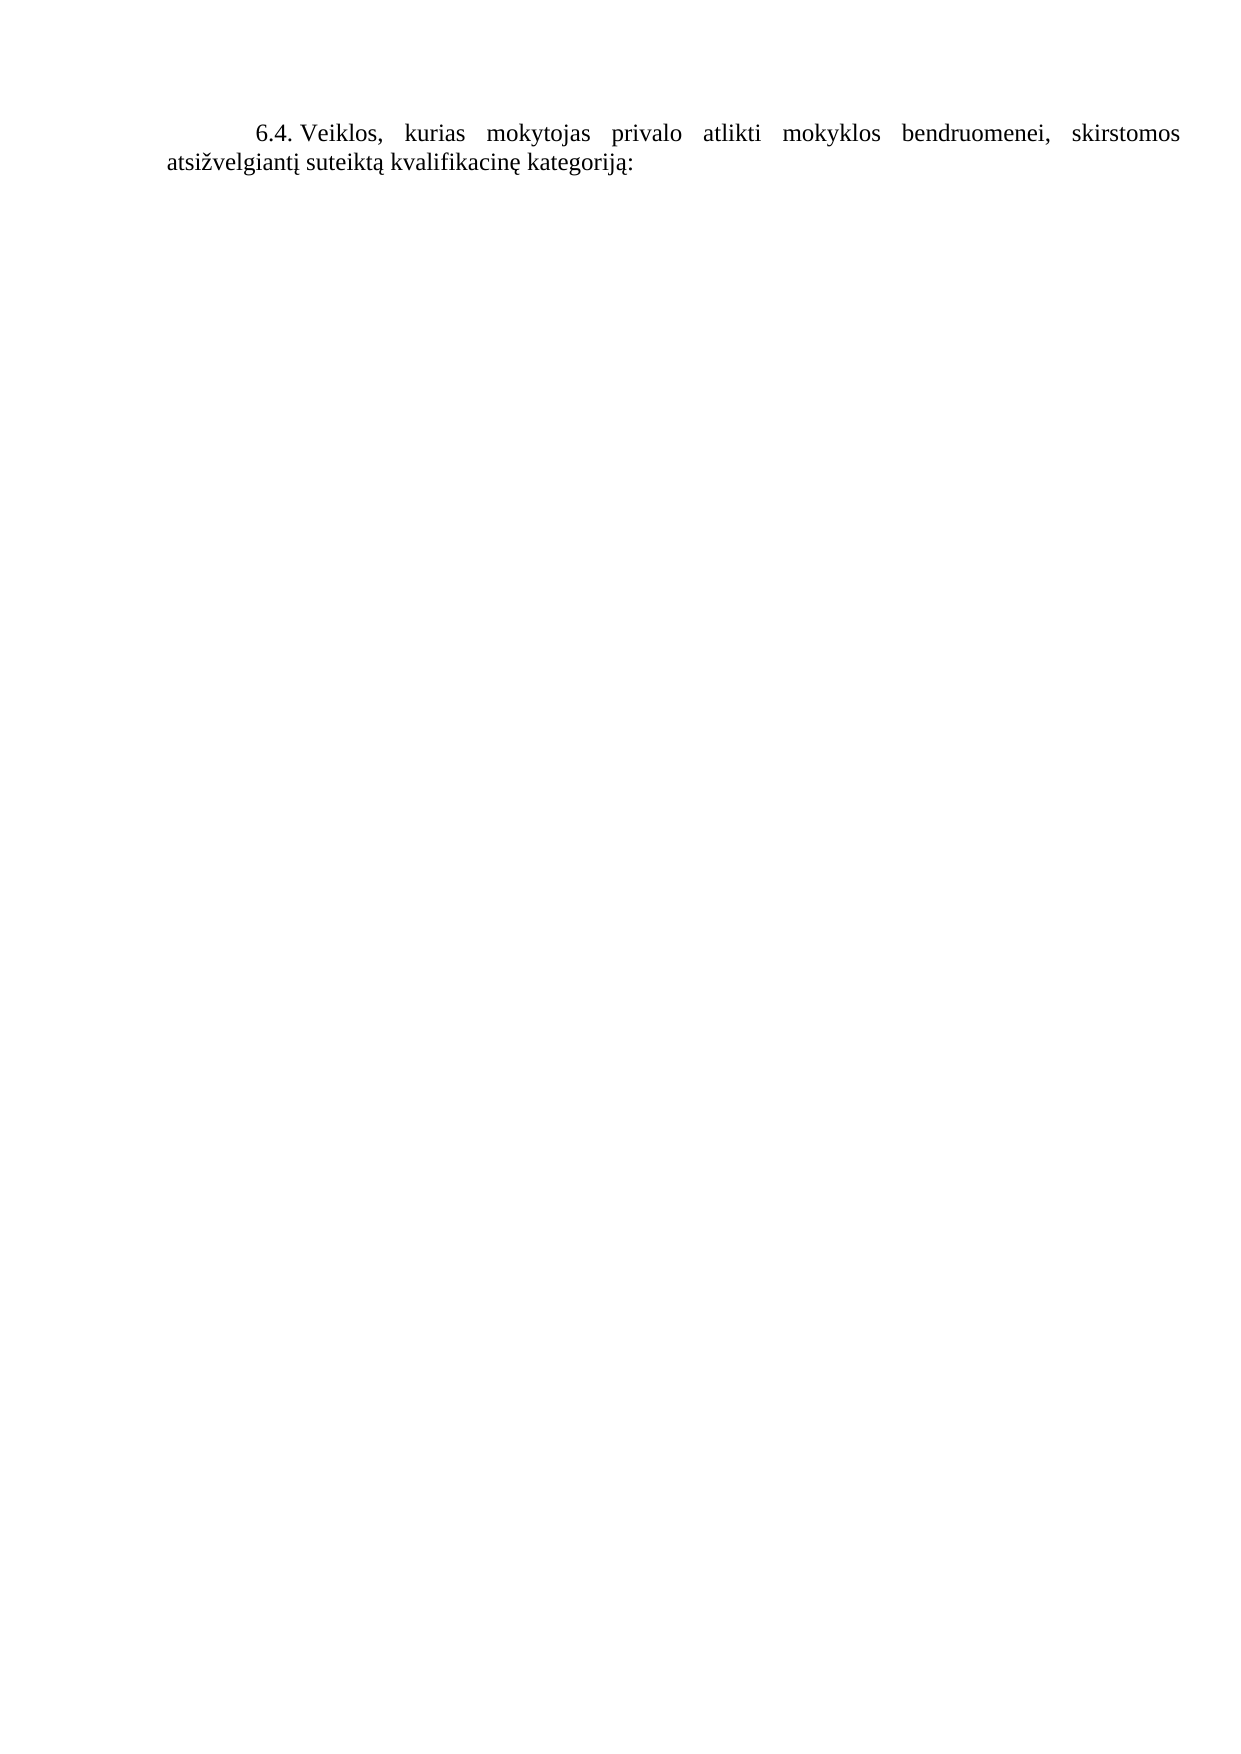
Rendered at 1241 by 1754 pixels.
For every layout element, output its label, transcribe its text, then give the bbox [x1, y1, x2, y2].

list Veiklos, kurias mokytojas privalo atlikti mokyklos bendruomenei, skirstomos atsižvelgiantį suteiktą kvalifikacinę kategoriją: [167, 118, 1181, 176]
